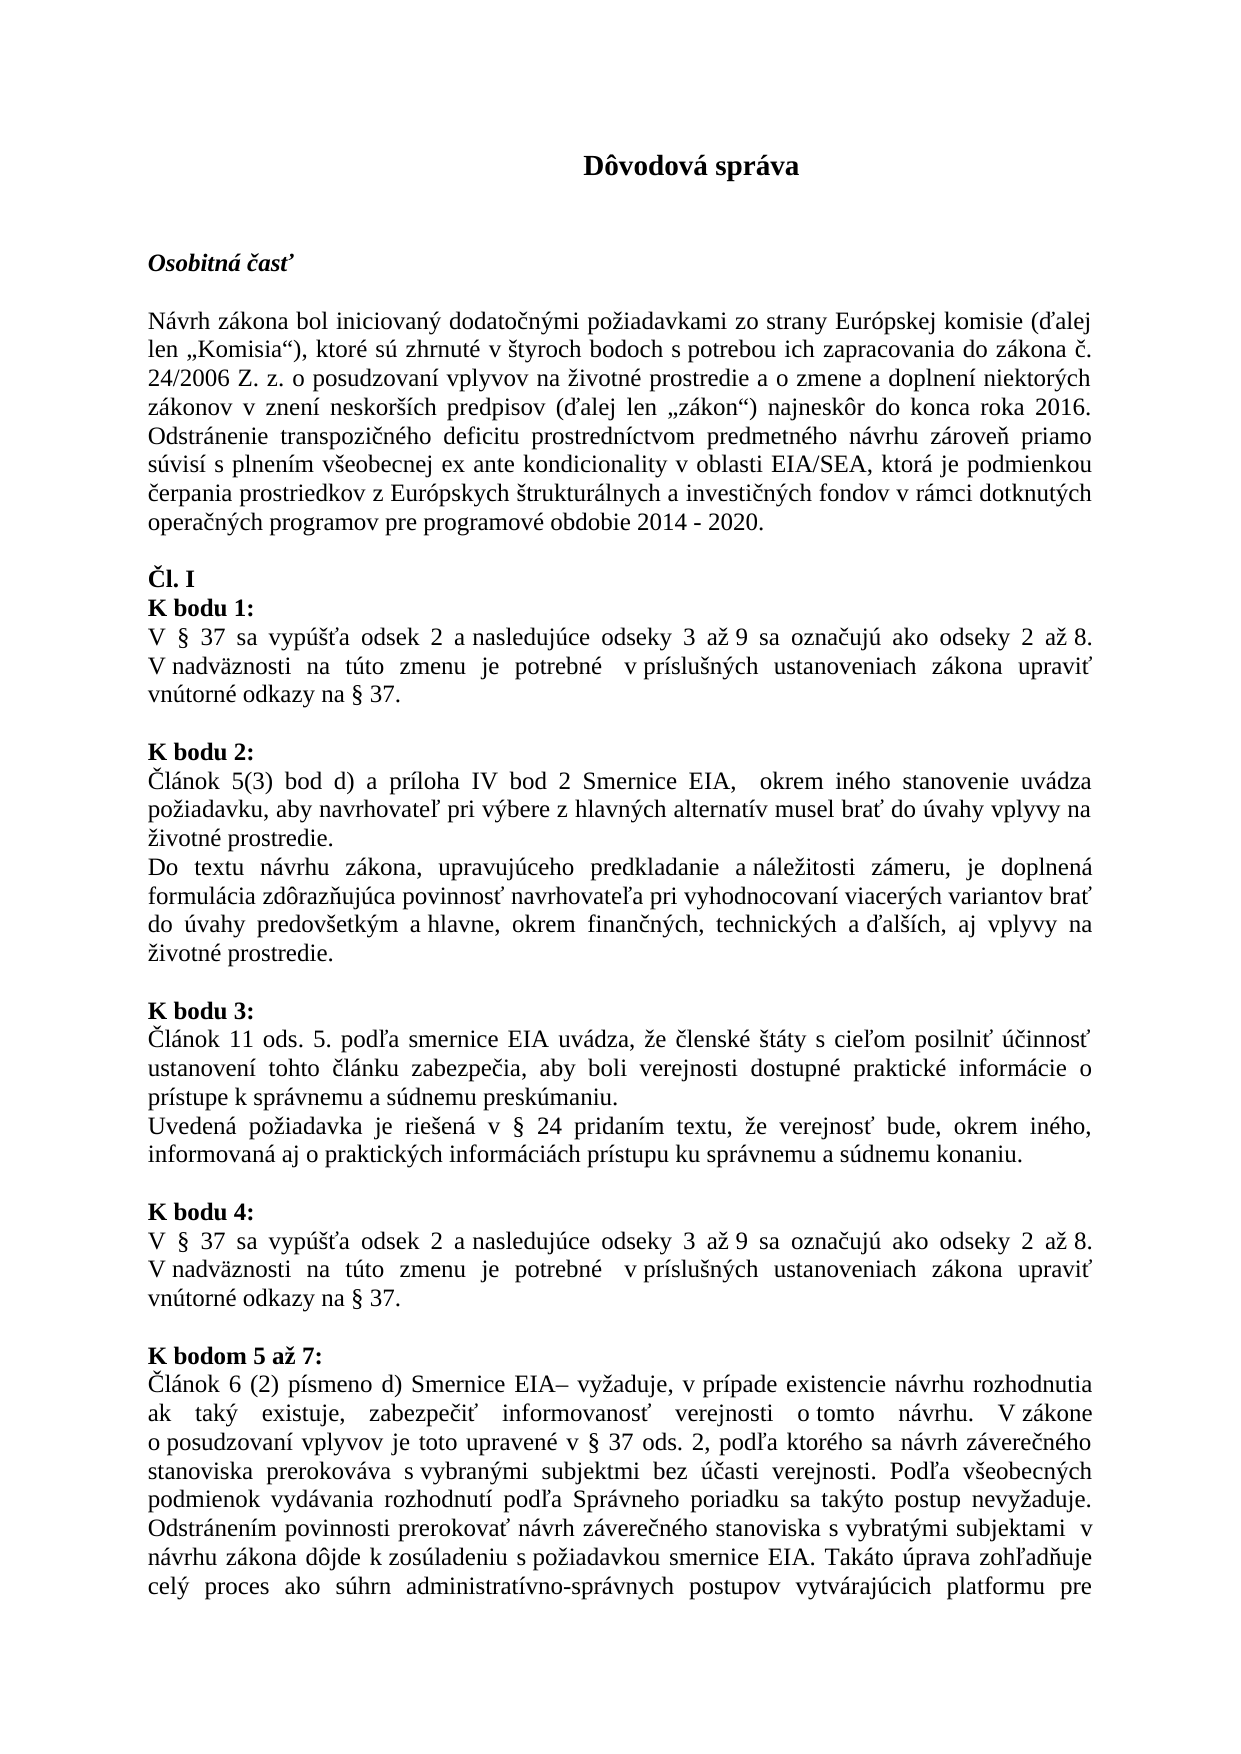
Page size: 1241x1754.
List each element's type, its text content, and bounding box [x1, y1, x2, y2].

text K bodom 5 až 7: [148, 1341, 1093, 1369]
text K bodu 1: [148, 593, 1093, 622]
text Návrh zákona bol iniciovaný dodatočnými požiadavkami zo strany Európskej komisie (ďalej len „Komisia“), ktoré sú zhrnuté v štyroch bodoch s potrebou ich zapracovania do zákona č. 24/2006 Z. z. o posudzovaní vplyvov na životné prostredie a o zmene a doplnení niektorých zákonov v znení neskorších predpisov (ďalej len „zákon“) najneskôr do konca roka 2016. Odstránenie transpozičného deficitu prostredníctvom predmetného návrhu zároveň priamo súvisí s plnením všeobecnej ex ante kondicionality v oblasti EIA/SEA, ktorá je podmienkou čerpania prostriedkov z Európskych štrukturálnych a investičných fondov v rámci dotknutých operačných programov pre programové obdobie 2014 - 2020. [148, 306, 1093, 536]
text Článok 5(3) bod d) a príloha IV bod 2 Smernice EIA, okrem iného stanovenie uvádza požiadavku, aby navrhovateľ pri výbere z hlavných alternatív musel brať do úvahy vplyvy na životné prostredie. [148, 766, 1093, 852]
text K bodu 2: [148, 737, 1093, 766]
text Do textu návrhu zákona, upravujúceho predkladanie a náležitosti zámeru, je doplnená formulácia zdôrazňujúca povinnosť navrhovateľa pri vyhodnocovaní viacerých variantov brať do úvahy predovšetkým a hlavne, okrem finančných, technických a ďalších, aj vplyvy na životné prostredie. [148, 852, 1093, 967]
text Článok 11 ods. 5. podľa smernice EIA uvádza, že členské štáty s cieľom posilniť účinnosť ustanovení tohto článku zabezpečia, aby boli verejnosti dostupné praktické informácie o prístupe k správnemu a súdnemu preskúmaniu. [148, 1024, 1093, 1111]
text Čl. I [148, 564, 1093, 593]
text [148, 1369, 1093, 1599]
text Uvedená požiadavka je riešená v § 24 pridaním textu, že verejnosť bude, okrem iného, informovaná aj o praktických informáciách prístupu ku správnemu a súdnemu konaniu. [148, 1111, 1093, 1168]
list Dôvodová správa [260, 148, 1093, 181]
text K bodu 4: [148, 1197, 1093, 1226]
text Osobitná časť [148, 248, 1093, 277]
text K bodu 3: [148, 996, 1093, 1024]
